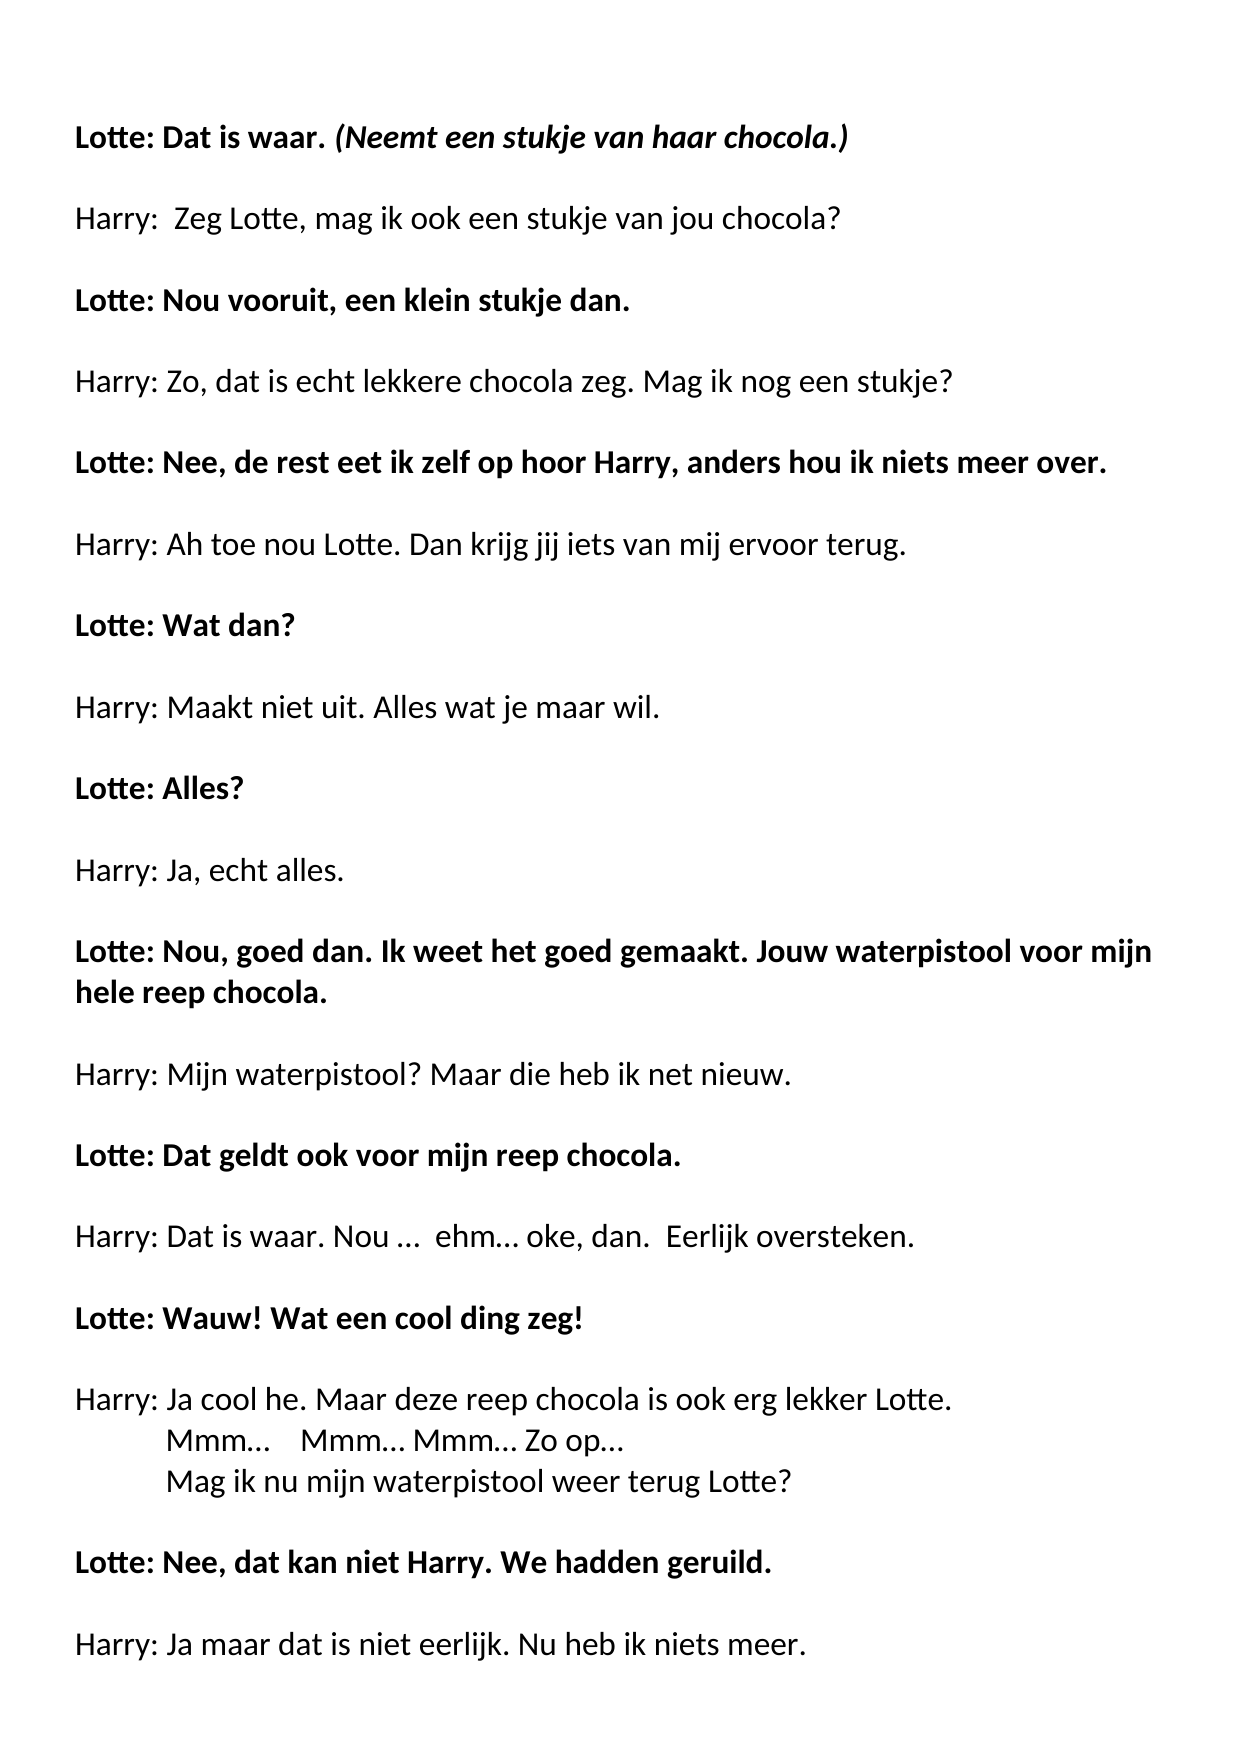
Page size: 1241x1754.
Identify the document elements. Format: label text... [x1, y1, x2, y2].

text Harry: Zo, dat is echt lekkere chocola zeg. Mag ik nog een stukje? [75, 360, 1165, 401]
text Mag ik nu mijn waterpistool weer terug Lotte? [75, 1460, 1165, 1501]
text Harry: Ah toe nou Lotte. Dan krijg jij iets van mij ervoor terug. [75, 523, 1165, 564]
text Mmm… Mmm… Mmm… Zo op… [75, 1419, 1165, 1460]
text Harry: Mijn waterpistool? Maar die heb ik net nieuw. [75, 1052, 1165, 1093]
text Harry: Dat is waar. Nou … ehm… oke, dan. Eerlijk oversteken. [75, 1215, 1165, 1256]
text Lotte: Dat is waar. (Neemt een stukje van haar chocola.) [75, 116, 1165, 156]
text Harry: Ja maar dat is niet eerlijk. Nu heb ik niets meer. [75, 1623, 1165, 1663]
text Lotte: Nee, de rest eet ik zelf op hoor Harry, anders hou ik niets meer over. [75, 442, 1165, 482]
text Lotte: Dat geldt ook voor mijn reep chocola. [75, 1134, 1165, 1175]
text Harry: Ja cool he. Maar deze reep chocola is ook erg lekker Lotte. [75, 1378, 1165, 1419]
text Lotte: Wat dan? [75, 604, 1165, 645]
text Harry: Zeg Lotte, mag ik ook een stukje van jou chocola? [75, 197, 1165, 238]
text Lotte: Alles? [75, 767, 1165, 808]
text Harry: Ja, echt alles. [75, 849, 1165, 889]
text Lotte: Nou vooruit, een klein stukje dan. [75, 279, 1165, 319]
text Lotte: Nou, goed dan. Ik weet het goed gemaakt. Jouw waterpistool voor mijn hele reep chocola. [75, 930, 1165, 1012]
text Harry: Maakt niet uit. Alles wat je maar wil. [75, 686, 1165, 727]
text Lotte: Wauw! Wat een cool ding zeg! [75, 1297, 1165, 1338]
text Lotte: Nee, dat kan niet Harry. We hadden geruild. [75, 1541, 1197, 1582]
